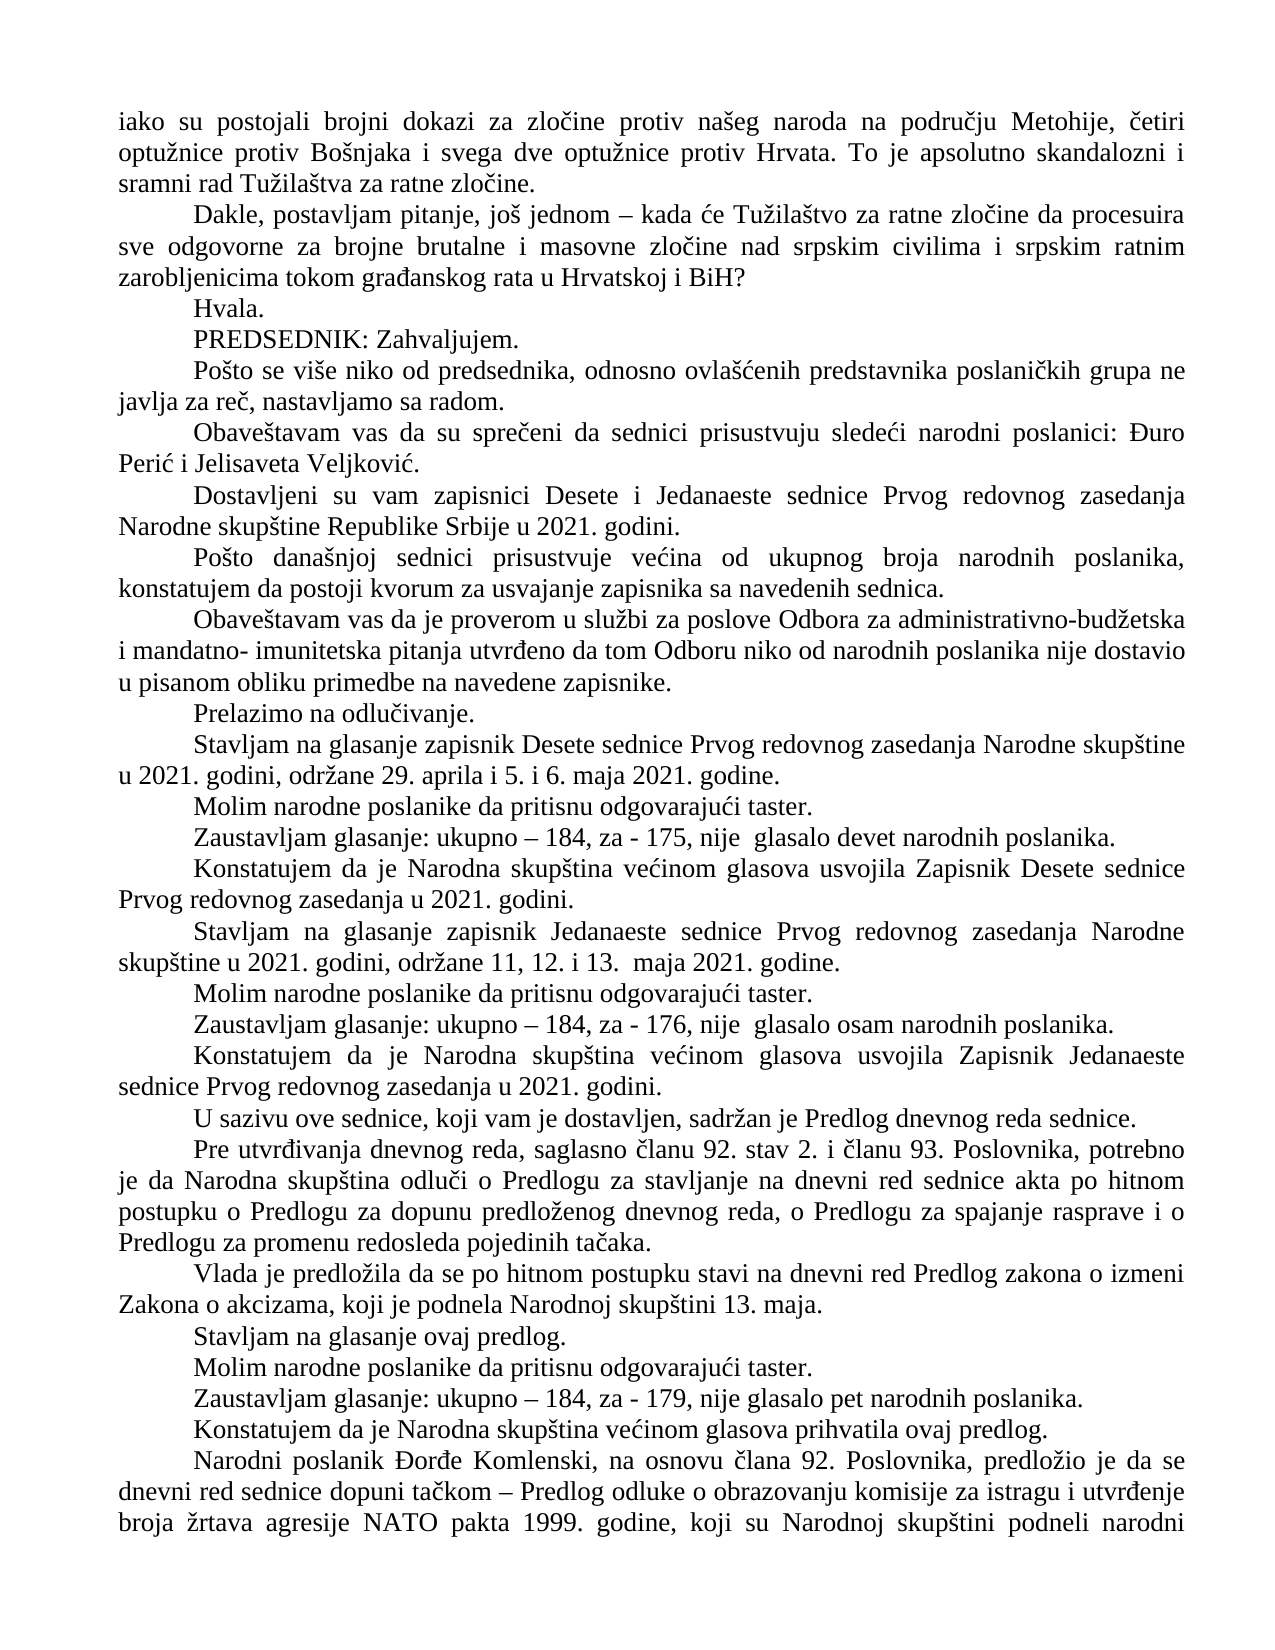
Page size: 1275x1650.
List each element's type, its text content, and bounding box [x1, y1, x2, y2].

text Pošto današnjoj sednici prisustvuje većina od ukupnog broja narodnih poslanika, konstatujem da postoji kvorum za usvajanje zapisnika sa navedenih sednica. [118, 541, 1186, 603]
text Zaustavljam glasanje: ukupno – 184, za - 179, nije glasalo pet narodnih poslanika. [118, 1382, 1186, 1413]
text Zaustavljam glasanje: ukupno – 184, za - 176, nije glasalo osam narodnih poslanika. [118, 1008, 1186, 1039]
text Molim narodne poslanike da pritisnu odgovarajući taster. [118, 1351, 1186, 1382]
text Konstatujem da je Narodna skupština većinom glasova usvojila Zapisnik Desete sednice Prvog redovnog zasedanja u 2021. godini. [118, 852, 1186, 915]
text Dostavljeni su vam zapisnici Desete i Jedanaeste sednice Prvog redovnog zasedanja Narodne skupštine Republike Srbije u 2021. godini. [118, 479, 1186, 541]
text Molim narodne poslanike da pritisnu odgovarajući taster. [118, 790, 1186, 821]
text Dakle, postavljam pitanje, još jednom – kada će Tužilaštvo za ratne zločine da procesuira sve odgovorne za brojne brutalne i masovne zločine nad srpskim civilima i srpskim ratnim zarobljenicima tokom građanskog rata u Hrvatskoj i BiH? [118, 198, 1186, 292]
text Hvala. [118, 292, 1186, 323]
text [118, 1444, 1186, 1538]
text Stavljam na glasanje ovaj predlog. [118, 1320, 1186, 1351]
text Obaveštavam vas da su sprečeni da sednici prisustvuju sledeći narodni poslanici: Đuro Perić i Jelisaveta Veljković. [118, 416, 1186, 479]
text Zaustavljam glasanje: ukupno – 184, za - 175, nije glasalo devet narodnih poslanika. [118, 821, 1186, 852]
text Pošto se više niko od predsednika, odnosno ovlašćenih predstavnika poslaničkih grupa ne javlja za reč, nastavljamo sa radom. [118, 354, 1186, 416]
text Obaveštavam vas da je proverom u službi za poslove Odbora za administrativno-budžetska i mandatno- imunitetska pitanja utvrđeno da tom Odboru niko od narodnih poslanika nije dostavio u pisanom obliku primedbe na navedene zapisnike. [118, 603, 1186, 697]
text Pre utvrđivanja dnevnog reda, saglasno članu 92. stav 2. i članu 93. Poslovnika, potrebno je da Narodna skupština odluči o Predlogu za stavljanje na dnevni red sednice akta po hitnom postupku o Predlogu za dopunu predloženog dnevnog reda, o Predlogu za spajanje rasprave i o Predlogu za promenu redosleda pojedinih tačaka. [118, 1133, 1186, 1257]
text Stavljam na glasanje zapisnik Jedanaeste sednice Prvog redovnog zasedanja Narodne skupštine u 2021. godini, održane 11, 12. i 13. maja 2021. godine. [118, 915, 1186, 977]
text Stavljam na glasanje zapisnik Desete sednice Prvog redovnog zasedanja Narodne skupštine u 2021. godini, održane 29. aprila i 5. i 6. maja 2021. godine. [118, 728, 1186, 790]
text Vlada je predložila da se po hitnom postupku stavi na dnevni red Predlog zakona o izmeni Zakona o akcizama, koji je podnela Narodnoj skupštini 13. maja. [118, 1257, 1186, 1320]
text PREDSEDNIK: Zahvaljujem. [118, 323, 1186, 354]
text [118, 105, 1186, 198]
text Konstatujem da je Narodna skupština većinom glasova usvojila Zapisnik Jedanaeste sednice Prvog redovnog zasedanja u 2021. godini. [118, 1039, 1186, 1102]
text Konstatujem da je Narodna skupština većinom glasova prihvatila ovaj predlog. [118, 1413, 1186, 1444]
text Molim narodne poslanike da pritisnu odgovarajući taster. [118, 977, 1186, 1008]
text Prelazimo na odlučivanje. [118, 697, 1186, 728]
text U sazivu ove sednice, koji vam je dostavljen, sadržan je Predlog dnevnog reda sednice. [118, 1102, 1186, 1133]
